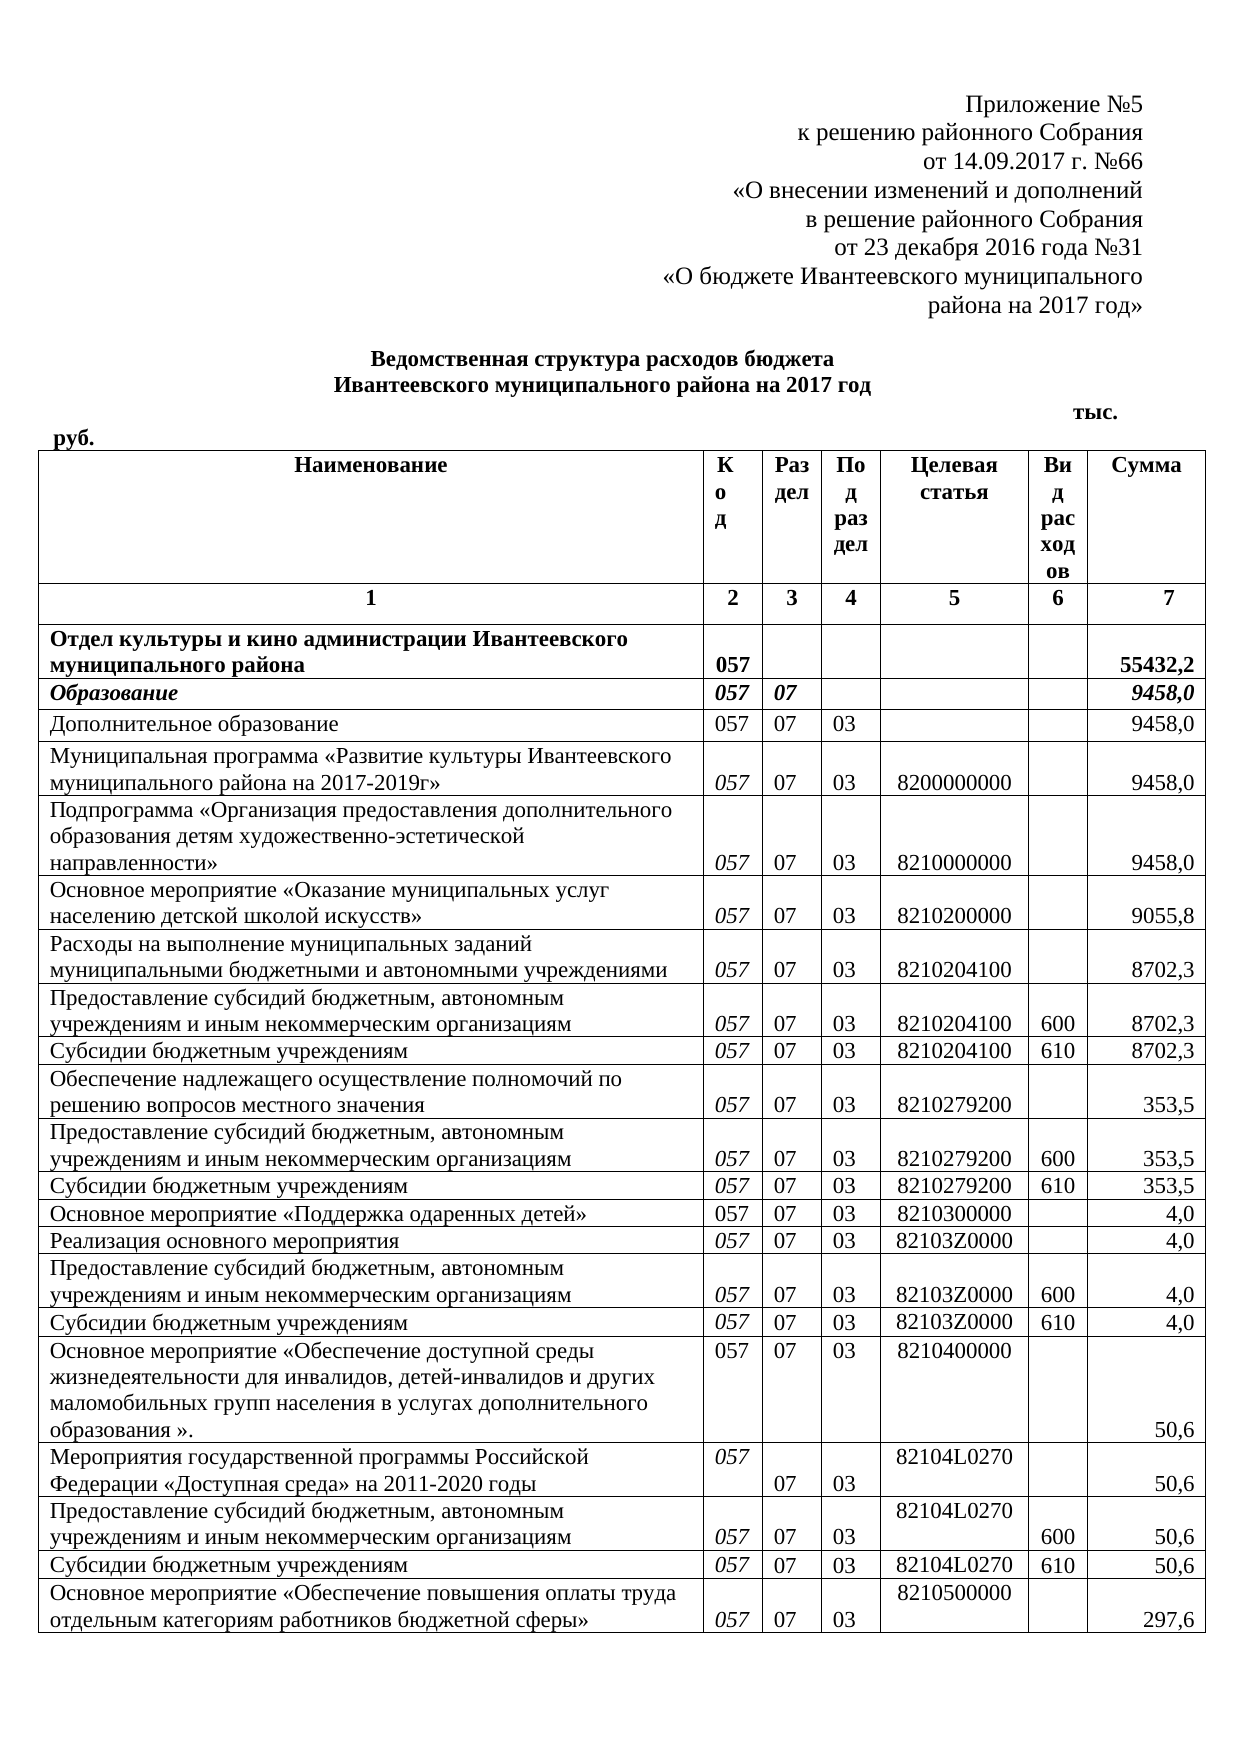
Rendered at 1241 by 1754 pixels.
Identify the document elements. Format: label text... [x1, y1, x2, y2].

table_cell 8210279200 [881, 1172, 1028, 1198]
table_cell [881, 710, 1028, 741]
table_cell 4,0 [1088, 1308, 1205, 1336]
table_cell Подпрограмма «Организация предоставления дополнительного образования детям художественно-эстетической направленности» [39, 796, 703, 875]
table_cell 8200000000 [881, 742, 1028, 795]
table_cell 057 [704, 679, 762, 709]
table_cell 03 [822, 876, 880, 929]
table_cell 353,5 [1088, 1119, 1205, 1171]
text «О внесении изменений и дополнений [53, 175, 1143, 204]
table_cell 353,5 [1088, 1172, 1205, 1198]
table_cell Предоставление субсидий бюджетным, автономным учреждениям и иным некоммерческим организациям [39, 1254, 703, 1307]
table_cell 03 [822, 1200, 880, 1226]
table_cell 82104L0270 [881, 1443, 1028, 1496]
table_cell Дополнительное образование [39, 710, 703, 741]
table_cell 8210000000 [881, 796, 1028, 875]
table_cell 07 [763, 710, 821, 741]
table_cell [1029, 930, 1087, 982]
table_cell Предоставление субсидий бюджетным, автономным учреждениям и иным некоммерческим организациям [39, 984, 703, 1036]
table_cell [1029, 796, 1087, 875]
table_cell 8210204100 [881, 930, 1028, 982]
table_cell 07 [763, 1200, 821, 1226]
text от 14.09.2017 г. №66 [53, 146, 1143, 175]
table_cell 057 [704, 796, 762, 875]
table_cell 03 [822, 984, 880, 1036]
table_cell 8702,3 [1088, 1037, 1205, 1064]
table_cell 610 [1029, 1308, 1087, 1336]
table_cell 07 [763, 742, 821, 795]
table_cell 6 [1029, 584, 1087, 624]
table_cell 07 [763, 984, 821, 1036]
table_header Наименование [39, 451, 703, 583]
table_cell 9458,0 [1088, 679, 1205, 709]
table_cell 5 [881, 584, 1028, 624]
table_cell 03 [822, 1551, 880, 1578]
table_cell [1029, 742, 1087, 795]
table_cell 057 [704, 1172, 762, 1198]
table_cell Субсидии бюджетным учреждениям [39, 1172, 703, 1198]
table_header Раздел [763, 451, 821, 583]
table_cell 600 [1029, 984, 1087, 1036]
table_cell 03 [822, 710, 880, 741]
table_cell 07 [763, 1172, 821, 1198]
table_cell 600 [1029, 1254, 1087, 1307]
table_cell 057 [704, 1227, 762, 1253]
table_cell 50,6 [1088, 1497, 1205, 1550]
table_cell Основное мероприятие «Обеспечение доступной среды жизнедеятельности для инвалидов, детей-инвалидов и других маломобильных групп населения в услугах дополнительного образования ». [39, 1337, 703, 1442]
table_cell 610 [1029, 1172, 1087, 1198]
table_cell [1029, 876, 1087, 929]
table_cell 057 [704, 742, 762, 795]
table_cell 07 [763, 1308, 821, 1336]
table_cell 03 [822, 1497, 880, 1550]
table_cell [1029, 679, 1087, 709]
table_cell 03 [822, 930, 880, 982]
table_cell 057 [704, 1065, 762, 1117]
table_cell [881, 679, 1028, 709]
table_cell 50,6 [1088, 1337, 1205, 1442]
table_cell 03 [822, 1119, 880, 1171]
table_cell [1029, 1579, 1087, 1632]
table_cell 03 [822, 742, 880, 795]
table_cell 9458,0 [1088, 796, 1205, 875]
text тыс. руб. [53, 398, 1152, 450]
table_cell 07 [763, 679, 821, 709]
table_cell 600 [1029, 1119, 1087, 1171]
table_cell 057 [704, 1200, 762, 1226]
table_cell Обеспечение надлежащего осуществление полномочий по решению вопросов местного значения [39, 1065, 703, 1117]
table_cell 4,0 [1088, 1254, 1205, 1307]
table_cell 057 [704, 1254, 762, 1307]
table_cell 03 [822, 1254, 880, 1307]
table_cell 07 [763, 1551, 821, 1578]
table_cell 610 [1029, 1037, 1087, 1064]
table_cell [1029, 1065, 1087, 1117]
table_cell 07 [763, 1227, 821, 1253]
table_cell 8702,3 [1088, 930, 1205, 982]
table_cell [1029, 1443, 1087, 1496]
table_cell 03 [822, 1308, 880, 1336]
table_cell 82104L0270 [881, 1551, 1028, 1578]
text в решение районного Собрания [53, 204, 1143, 232]
table_cell Отдел культуры и кино администрации Ивантеевского муниципального района [39, 625, 703, 678]
table_cell 07 [763, 1065, 821, 1117]
table_cell 3 [763, 584, 821, 624]
table_cell 057 [704, 1497, 762, 1550]
table_header Целевая статья [881, 451, 1028, 583]
table_cell 610 [1029, 1551, 1087, 1578]
table_cell 03 [822, 1037, 880, 1064]
table_cell Субсидии бюджетным учреждениям [39, 1308, 703, 1336]
table_cell 057 [704, 1551, 762, 1578]
table_cell 297,6 [1088, 1579, 1205, 1632]
table_cell [1029, 625, 1087, 678]
table_cell 07 [763, 876, 821, 929]
table_cell [822, 679, 880, 709]
table_cell 07 [763, 1337, 821, 1442]
table_cell [1029, 1337, 1087, 1442]
table_cell Муниципальная программа «Развитие культуры Ивантеевского муниципального района на 2017-2019г» [39, 742, 703, 795]
table_cell 8210500000 [881, 1579, 1028, 1632]
table_cell 03 [822, 1337, 880, 1442]
table_cell 057 [704, 876, 762, 929]
table_cell 057 [704, 984, 762, 1036]
table_cell 03 [822, 796, 880, 875]
table_cell 50,6 [1088, 1443, 1205, 1496]
table_cell 8210300000 [881, 1200, 1028, 1226]
table_cell Субсидии бюджетным учреждениям [39, 1551, 703, 1578]
table_cell [1029, 710, 1087, 741]
table_cell 9458,0 [1088, 710, 1205, 741]
text Приложение №5 [53, 89, 1143, 117]
table_cell 4,0 [1088, 1227, 1205, 1253]
table_cell 4 [822, 584, 880, 624]
table_cell 8210200000 [881, 876, 1028, 929]
table_cell 07 [763, 930, 821, 982]
table_cell 057 [704, 1337, 762, 1442]
table_cell 7 [1088, 584, 1205, 624]
table_cell 353,5 [1088, 1065, 1205, 1117]
table_cell Субсидии бюджетным учреждениям [39, 1037, 703, 1064]
table_cell 057 [704, 1037, 762, 1064]
table_cell 057 [704, 1443, 762, 1496]
table_cell [822, 625, 880, 678]
table_cell 07 [763, 796, 821, 875]
table_cell Расходы на выполнение муниципальных заданий муниципальными бюджетными и автономными учреждениями [39, 930, 703, 982]
table_cell 07 [763, 1254, 821, 1307]
table_cell 057 [704, 930, 762, 982]
table_cell 8210204100 [881, 984, 1028, 1036]
table_cell 03 [822, 1172, 880, 1198]
table_cell 07 [763, 1119, 821, 1171]
table_cell Образование [39, 679, 703, 709]
table_header Под раздел [822, 451, 880, 583]
table_header Вид расходов [1029, 451, 1087, 583]
table_cell [881, 625, 1028, 678]
text «О бюджете Ивантеевского муниципального [53, 261, 1143, 290]
table_cell 057 [704, 710, 762, 741]
table_cell 8210279200 [881, 1119, 1028, 1171]
table_cell 8210279200 [881, 1065, 1028, 1117]
table_cell Мероприятия государственной программы Российской Федерации «Доступная среда» на 2011-2020 годы [39, 1443, 703, 1496]
table_cell 82103Z0000 [881, 1227, 1028, 1253]
text района на 2017 год» [53, 290, 1143, 319]
table_cell Предоставление субсидий бюджетным, автономным учреждениям и иным некоммерческим организациям [39, 1497, 703, 1550]
table_cell 057 [704, 1579, 762, 1632]
table_cell 55432,2 [1088, 625, 1205, 678]
table_cell 07 [763, 1497, 821, 1550]
table_cell 057 [704, 1308, 762, 1336]
table_cell Реализация основного мероприятия [39, 1227, 703, 1253]
subtitle Ивантеевского муниципального района на 2017 год [53, 371, 1152, 398]
table_cell 07 [763, 1579, 821, 1632]
table_cell Предоставление субсидий бюджетным, автономным учреждениям и иным некоммерческим организациям [39, 1119, 703, 1171]
table_cell 057 [704, 1119, 762, 1171]
text Ведомственная структура расходов бюджета [53, 345, 1152, 371]
table_cell 8210204100 [881, 1037, 1028, 1064]
table_cell 82103Z0000 [881, 1308, 1028, 1336]
table_cell Основное мероприятие «Поддержка одаренных детей» [39, 1200, 703, 1226]
table_cell 07 [763, 1443, 821, 1496]
table_cell [763, 625, 821, 678]
table_cell 50,6 [1088, 1551, 1205, 1578]
table_cell Основное мероприятие «Обеспечение повышения оплаты труда отдельным категориям работников бюджетной сферы» [39, 1579, 703, 1632]
text от 23 декабря 2016 года №31 [53, 232, 1143, 261]
table_cell 03 [822, 1579, 880, 1632]
table_cell 4,0 [1088, 1200, 1205, 1226]
table_cell Основное мероприятие «Оказание муниципальных услуг населению детской школой искусств» [39, 876, 703, 929]
table_cell 8702,3 [1088, 984, 1205, 1036]
table_cell 9458,0 [1088, 742, 1205, 795]
table_cell [1029, 1227, 1087, 1253]
table_cell 8210400000 [881, 1337, 1028, 1442]
table_cell 600 [1029, 1497, 1087, 1550]
table_cell 03 [822, 1227, 880, 1253]
table_cell 9055,8 [1088, 876, 1205, 929]
table_cell 2 [704, 584, 762, 624]
table_cell 82103Z0000 [881, 1254, 1028, 1307]
table_cell 03 [822, 1443, 880, 1496]
table_cell 82104L0270 [881, 1497, 1028, 1550]
text к решению районного Собрания [53, 117, 1143, 146]
table_header Код [704, 451, 762, 583]
table_cell 057 [704, 625, 762, 678]
table_header Сумма [1088, 451, 1205, 583]
table_cell 03 [822, 1065, 880, 1117]
table_cell 07 [763, 1037, 821, 1064]
table_cell 1 [39, 584, 703, 624]
table_cell [1029, 1200, 1087, 1226]
